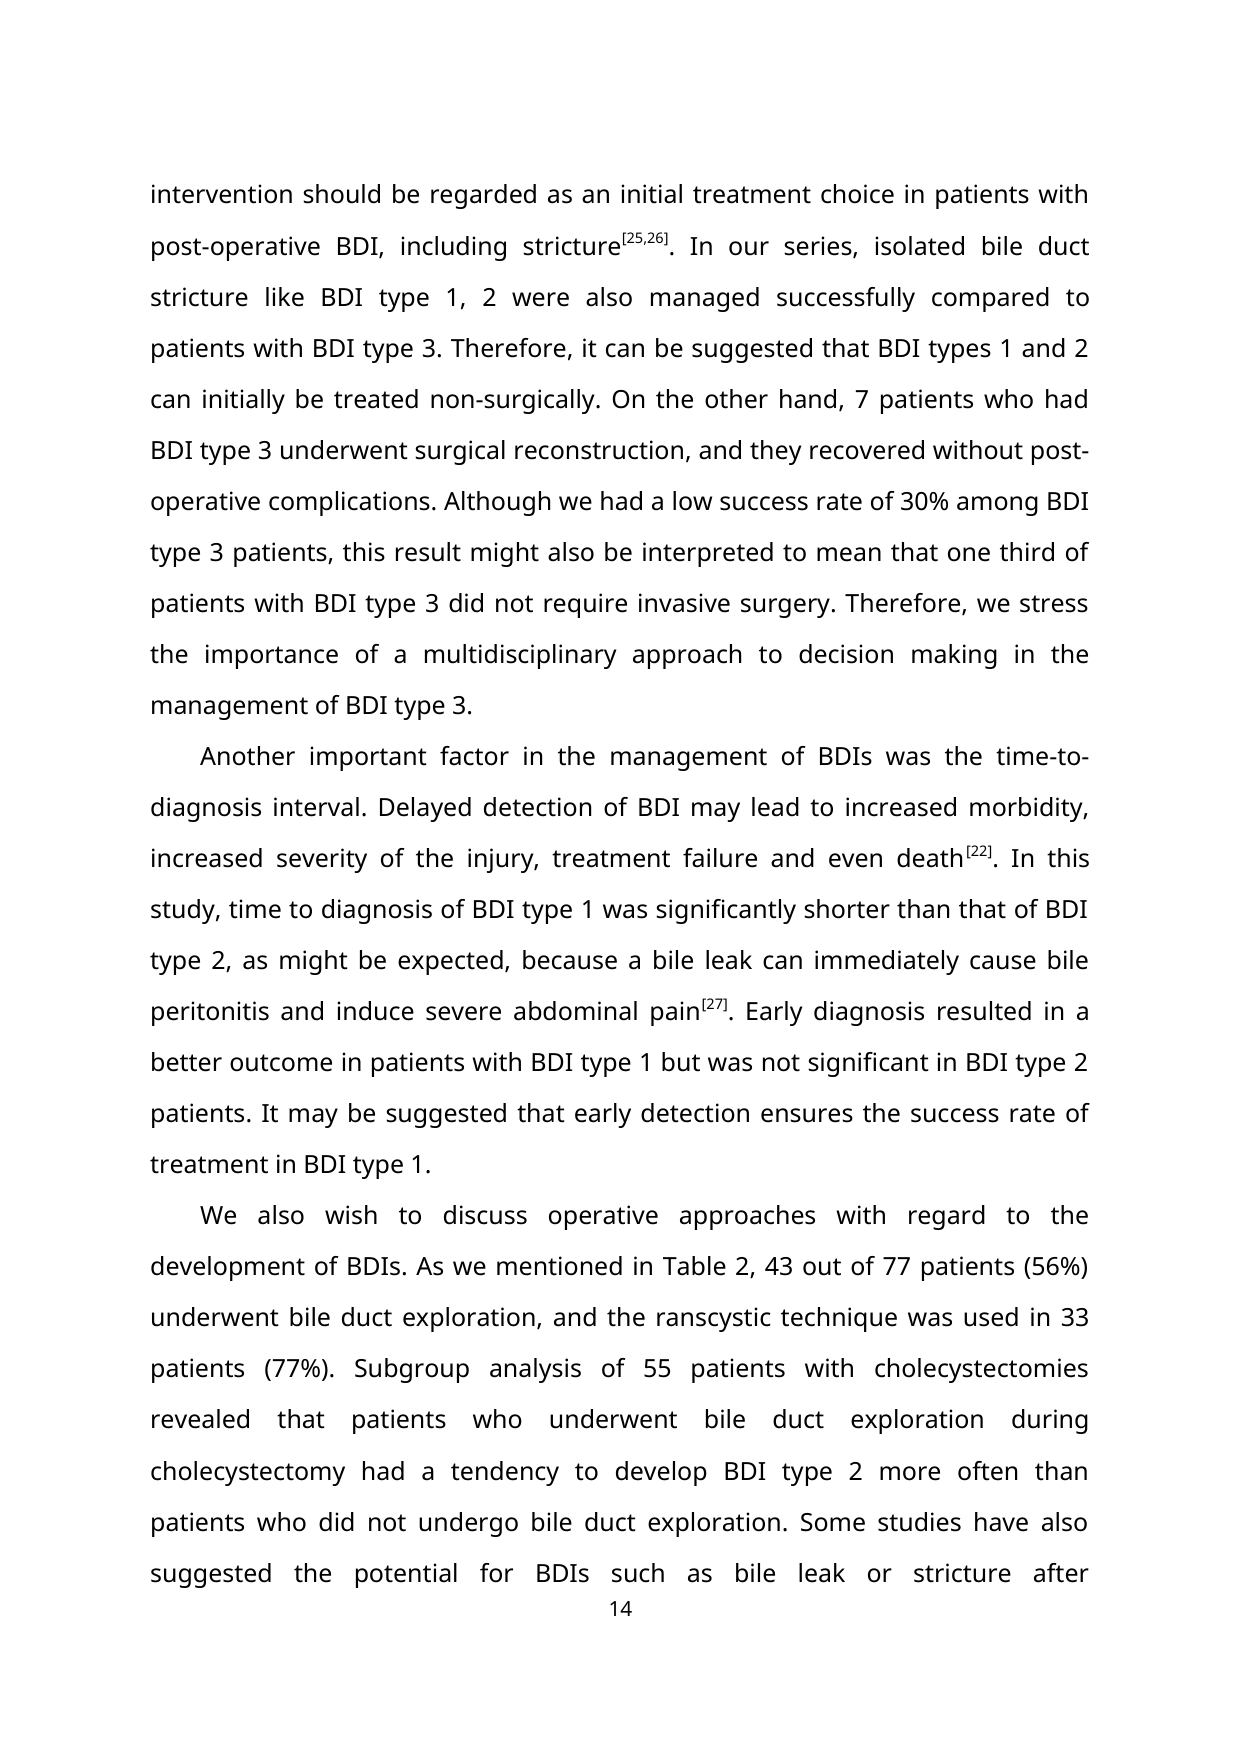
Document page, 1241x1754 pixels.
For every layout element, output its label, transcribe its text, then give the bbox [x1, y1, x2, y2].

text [150, 177, 1090, 722]
text Another important factor in the management of BDIs was the time-to-diagnosis interval. Delayed detection of BDI may lead to increased morbidity, increased severity of the injury, treatment failure and even death[22]. In this study, time to diagnosis of BDI type 1 was significantly shorter than that of BDI type 2, as might be expected, because a bile leak can immediately cause bile peritonitis and induce severe abdominal pain[27]. Early diagnosis resulted in a better outcome in patients with BDI type 1 but was not significant in BDI type 2 patients. It may be suggested that early detection ensures the success rate of treatment in BDI type 1. [150, 739, 1090, 1181]
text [150, 1198, 1090, 1589]
